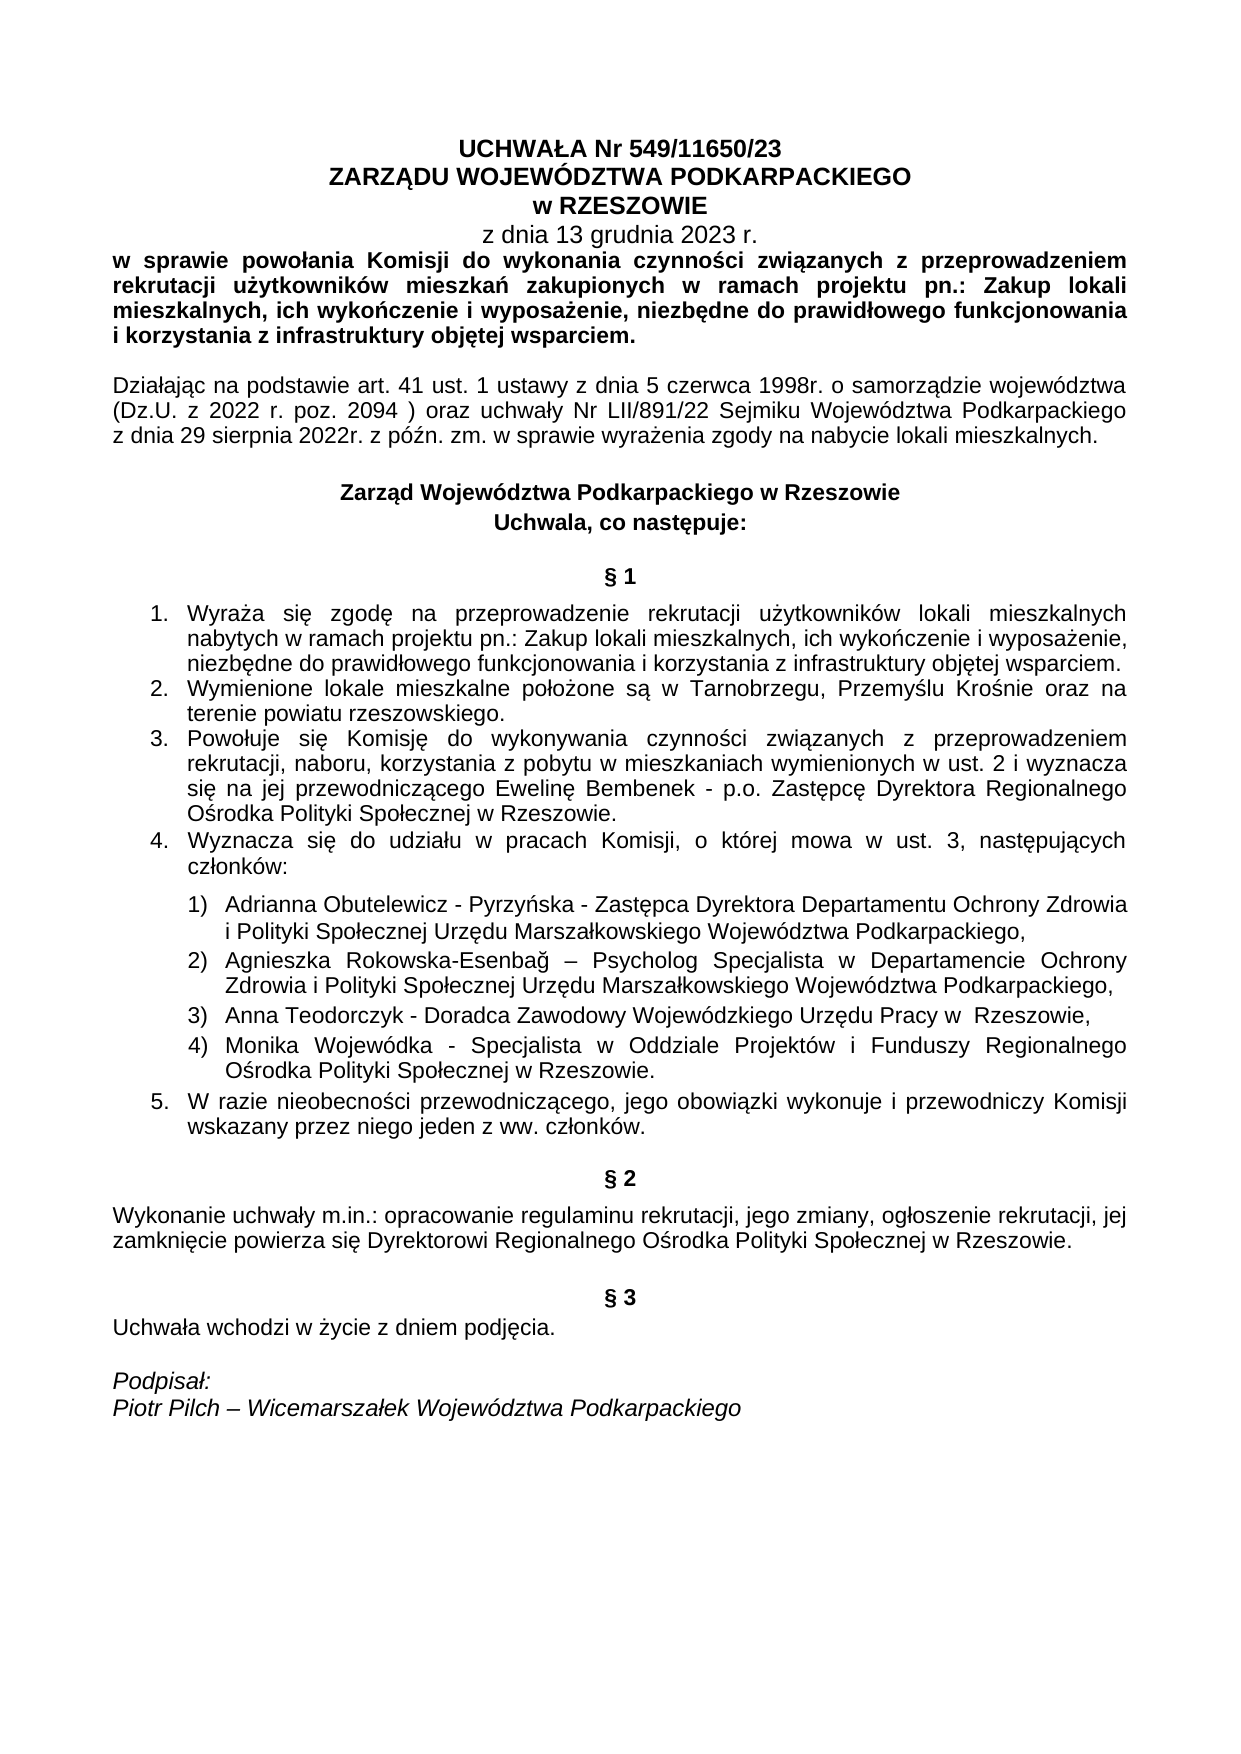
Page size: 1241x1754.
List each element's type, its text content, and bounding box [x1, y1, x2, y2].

text UCHWAŁA Nr 549/11650/23 ZARZĄDU WOJEWÓDZTWA PODKARPACKIEGO w RZESZOWIE z dnia 13 grudnia 2023 r. [112, 134, 1128, 249]
list W razie nieobecności przewodniczącego, jego obowiązki wykonuje i przewodniczy Komisji wskazany przez niego jeden z ww. członków. [150, 1090, 1128, 1140]
list Agnieszka Rokowska-Esenbağ – Psycholog Specjalista w Departamencie Ochrony Zdrowia i Polityki Społecznej Urzędu Marszałkowskiego Województwa Podkarpackiego, [187, 949, 1128, 999]
text Uchwała wchodzi w życie z dniem podjęcia. [112, 1314, 1128, 1340]
list Adrianna Obutelewicz - Pyrzyńska - Zastępca Dyrektora Departamentu Ochrony Zdrowia i Polityki Społecznej Urzędu Marszałkowskiego Województwa Podkarpackiego, [187, 891, 1128, 944]
text Zarząd Województwa Podkarpackiego w Rzeszowie [112, 479, 1128, 505]
text § 1 [112, 563, 1128, 589]
text Podpisał: [112, 1367, 1128, 1394]
list Monika Wojewódka - Specjalista w Oddziale Projektów i Funduszy Regionalnego Ośrodka Polityki Społecznej w Rzeszowie. [188, 1033, 1128, 1083]
text w sprawie powołania Komisji do wykonania czynności związanych z przeprowadzeniem rekrutacji użytkowników mieszkań zakupionych w ramach projektu pn.: Zakup lokali mieszkalnych, ich wykończenie i wyposażenie, niezbędne do prawidłowego funkcjonowania i korzystania z infrastruktury objętej wsparciem. [112, 249, 1128, 349]
text § 2 [112, 1165, 1128, 1191]
list Anna Teodorczyk - Doradca Zawodowy Wojewódzkiego Urzędu Pracy w Rzeszowie, [187, 1004, 1128, 1029]
list Powołuje się Komisję do wykonywania czynności związanych z przeprowadzeniem rekrutacji, naboru, korzystania z pobytu w mieszkaniach wymienionych w ust. 2 i wyznacza się na jej przewodniczącego Ewelinę Bembenek - p.o. Zastępcę Dyrektora Regionalnego Ośrodka Polityki Społecznej w Rzeszowie. [150, 727, 1128, 827]
text Uchwala, co następuje: [112, 509, 1128, 535]
list Wyraża się zgodę na przeprowadzenie rekrutacji użytkowników lokali mieszkalnych nabytych w ramach projektu pn.: Zakup lokali mieszkalnych, ich wykończenie i wyposażenie, niezbędne do prawidłowego funkcjonowania i korzystania z infrastruktury objętej wsparciem. [150, 602, 1128, 677]
text Działając na podstawie art. 41 ust. 1 ustawy z dnia 5 czerwca 1998r. o samorządzie województwa (Dz.U. z 2022 r. poz. 2094 ) oraz uchwały Nr LII/891/22 Sejmiku Województwa Podkarpackiego z dnia 29 sierpnia 2022r. z późn. zm. w sprawie wyrażenia zgody na nabycie lokali mieszkalnych. [112, 374, 1128, 449]
text Piotr Pilch – Wicemarszałek Województwa Podkarpackiego [112, 1394, 1128, 1422]
list Wyznacza się do udziału w pracach Komisji, o której mowa w ust. 3, następujących członków: [150, 827, 1128, 879]
text § 3 [112, 1284, 1128, 1310]
text Wykonanie uchwały m.in.: opracowanie regulaminu rekrutacji, jego zmiany, ogłoszenie rekrutacji, jej zamknięcie powierza się Dyrektorowi Regionalnego Ośrodka Polityki Społecznej w Rzeszowie. [112, 1203, 1128, 1253]
list Wymienione lokale mieszkalne położone są w Tarnobrzegu, Przemyślu Krośnie oraz na terenie powiatu rzeszowskiego. [150, 677, 1128, 727]
